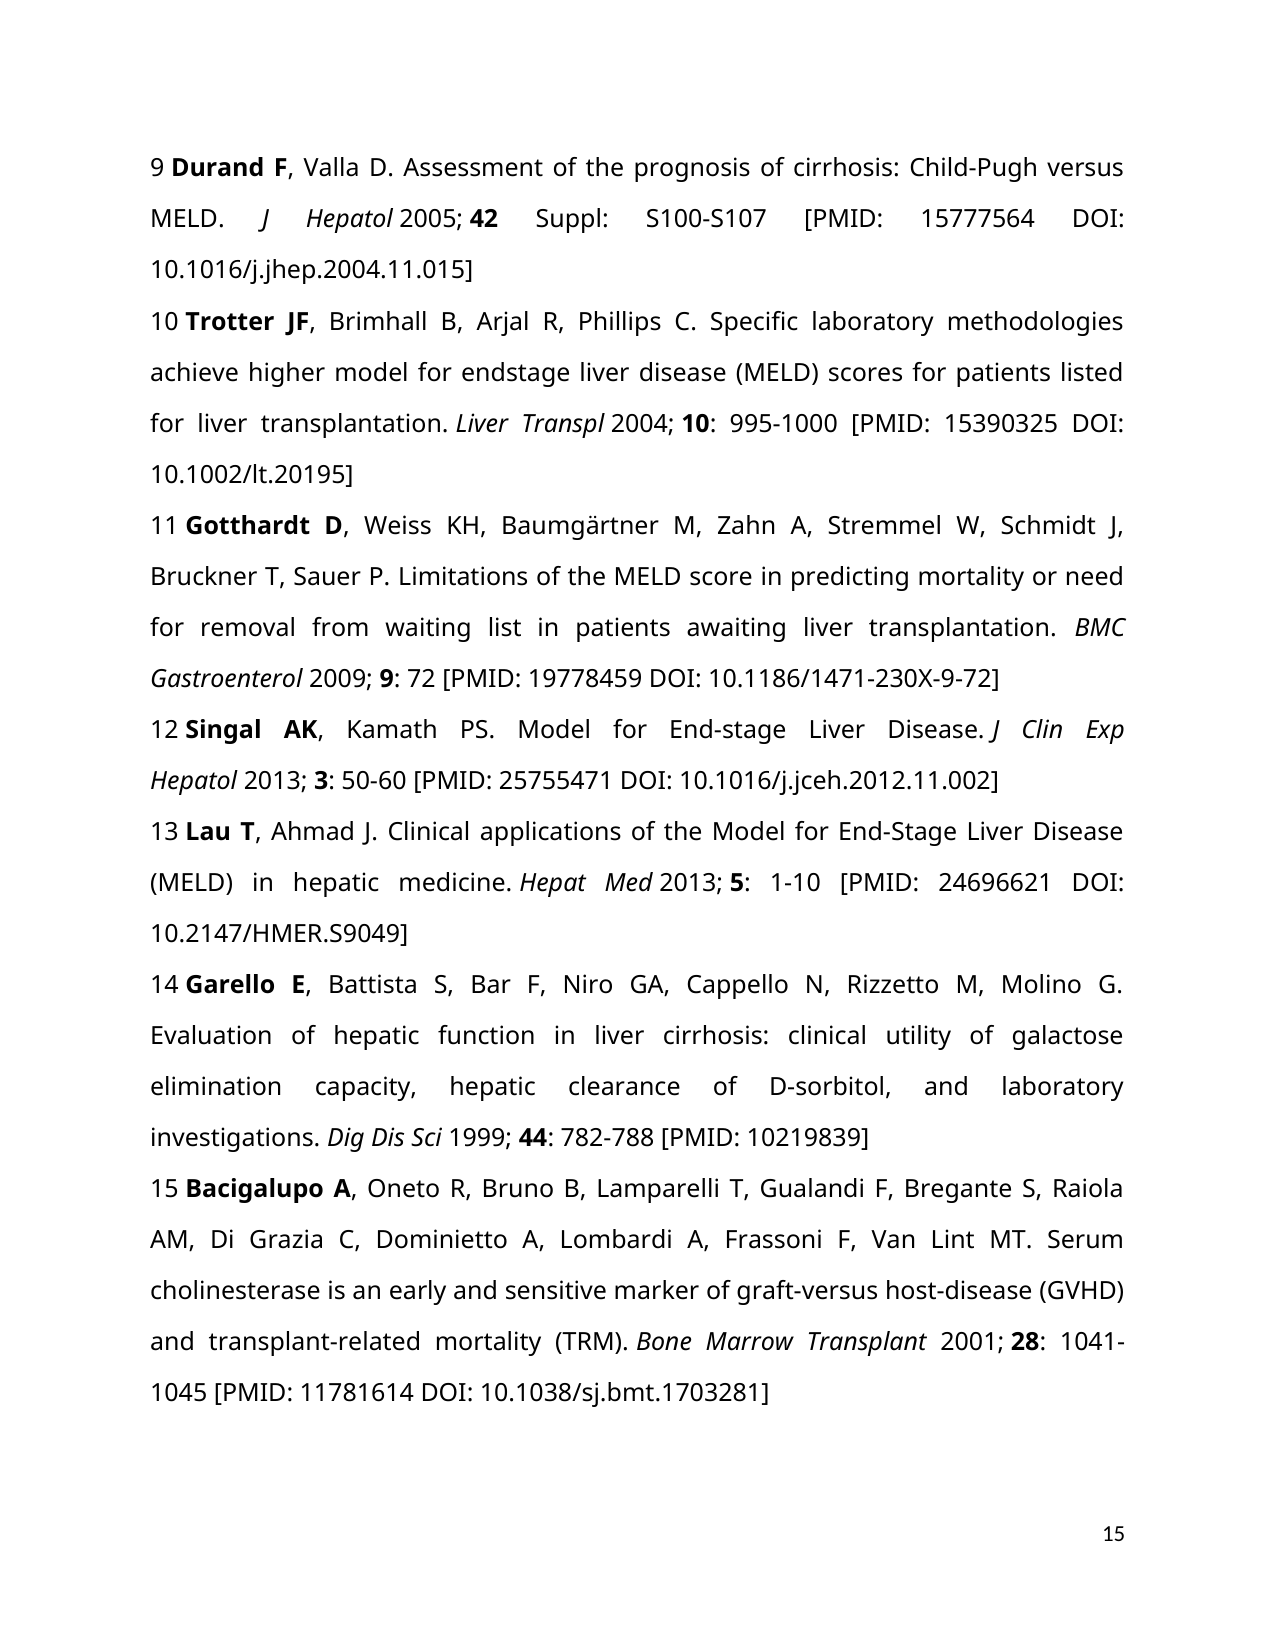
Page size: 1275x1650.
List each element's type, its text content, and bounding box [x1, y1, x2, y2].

text 10 Trotter JF, Brimhall B, Arjal R, Phillips C. Specific laboratory methodologies achieve higher model for endstage liver disease (MELD) scores for patients listed for liver transplantation. Liver Transpl 2004; 10: 995-1000 [PMID: 15390325 DOI: 10.1002/lt.20195] [150, 303, 1125, 490]
text 14 Garello E, Battista S, Bar F, Niro GA, Cappello N, Rizzetto M, Molino G. Evaluation of hepatic function in liver cirrhosis: clinical utility of galactose elimination capacity, hepatic clearance of D-sorbitol, and laboratory investigations. Dig Dis Sci 1999; 44: 782-788 [PMID: 10219839] [150, 967, 1125, 1154]
text 12 Singal AK, Kamath PS. Model for End-stage Liver Disease. J Clin Exp Hepatol 2013; 3: 50-60 [PMID: 25755471 DOI: 10.1016/j.jceh.2012.11.002] [150, 711, 1125, 797]
text 13 Lau T, Ahmad J. Clinical applications of the Model for End-Stage Liver Disease (MELD) in hepatic medicine. Hepat Med 2013; 5: 1-10 [PMID: 24696621 DOI: 10.2147/HMER.S9049] [150, 813, 1125, 950]
text 11 Gotthardt D, Weiss KH, Baumgärtner M, Zahn A, Stremmel W, Schmidt J, Bruckner T, Sauer P. Limitations of the MELD score in predicting mortality or need for removal from waiting list in patients awaiting liver transplantation. BMC Gastroenterol 2009; 9: 72 [PMID: 19778459 DOI: 10.1186/1471-230X-9-72] [150, 507, 1125, 694]
text 15 Bacigalupo A, Oneto R, Bruno B, Lamparelli T, Gualandi F, Bregante S, Raiola AM, Di Grazia C, Dominietto A, Lombardi A, Frassoni F, Van Lint MT. Serum cholinesterase is an early and sensitive marker of graft-versus host-disease (GVHD) and transplant-related mortality (TRM). Bone Marrow Transplant 2001; 28: 1041-1045 [PMID: 11781614 DOI: 10.1038/sj.bmt.1703281] [150, 1171, 1125, 1409]
text 9 Durand F, Valla D. Assessment of the prognosis of cirrhosis: Child-Pugh versus MELD. J Hepatol 2005; 42 Suppl: S100-S107 [PMID: 15777564 DOI: 10.1016/j.jhep.2004.11.015] [150, 150, 1125, 286]
